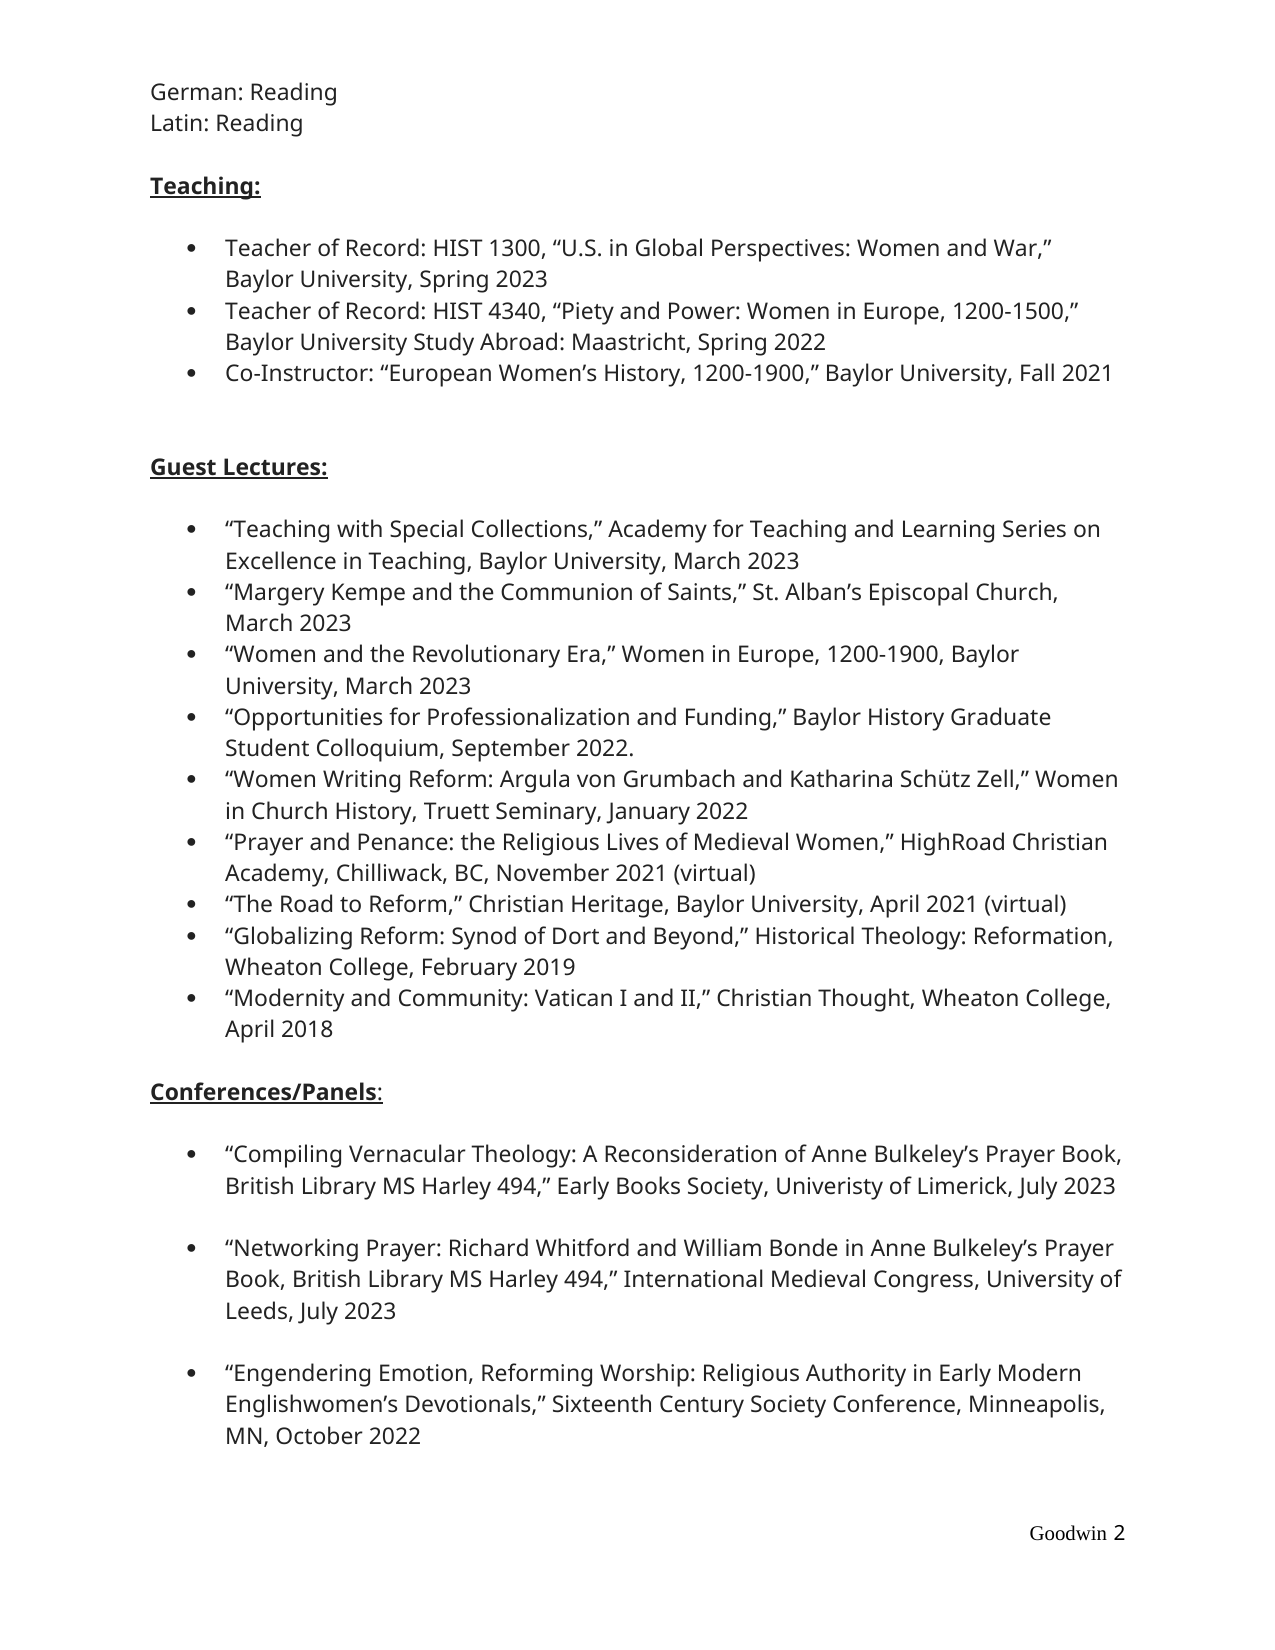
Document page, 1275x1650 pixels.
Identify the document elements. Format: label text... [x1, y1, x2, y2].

list “Women and the Revolutionary Era,” Women in Europe, 1200-1900, Baylor University, March 2023 [187, 638, 1125, 701]
list Co-Instructor: “European Women’s History, 1200-1900,” Baylor University, Fall 2021 [187, 357, 1125, 388]
list “Women Writing Reform: Argula von Grumbach and Katharina Schütz Zell,” Women in Church History, Truett Seminary, January 2022 [187, 763, 1125, 826]
text German: Reading [150, 76, 1200, 107]
text Teaching: [150, 170, 1200, 201]
list “Engendering Emotion, Reforming Worship: Religious Authority in Early Modern Englishwomen’s Devotionals,” Sixteenth Century Society Conference, Minneapolis, MN, October 2022 [187, 1357, 1125, 1451]
list “Prayer and Penance: the Religious Lives of Medieval Women,” HighRoad Christian Academy, Chilliwack, BC, November 2021 (virtual) [187, 826, 1125, 888]
list “Globalizing Reform: Synod of Dort and Beyond,” Historical Theology: Reformation, Wheaton College, February 2019 [187, 920, 1125, 982]
list “Modernity and Community: Vatican I and II,” Christian Thought, Wheaton College, April 2018 [187, 982, 1125, 1045]
list “The Road to Reform,” Christian Heritage, Baylor University, April 2021 (virtual) [187, 888, 1125, 920]
list Teacher of Record: HIST 4340, “Piety and Power: Women in Europe, 1200-1500,” Baylor University Study Abroad: Maastricht, Spring 2022 [187, 295, 1125, 357]
text Guest Lectures: [150, 451, 1200, 482]
list “Opportunities for Professionalization and Funding,” Baylor History Graduate Student Colloquium, September 2022. [187, 701, 1125, 763]
list “Margery Kempe and the Communion of Saints,” St. Alban’s Episcopal Church, March 2023 [187, 576, 1125, 638]
list “Teaching with Special Collections,” Academy for Teaching and Learning Series on Excellence in Teaching, Baylor University, March 2023 [187, 513, 1125, 576]
list Teacher of Record: HIST 1300, “U.S. in Global Perspectives: Women and War,” Baylor University, Spring 2023 [187, 232, 1125, 295]
list “Compiling Vernacular Theology: A Reconsideration of Anne Bulkeley’s Prayer Book, British Library MS Harley 494,” Early Books Society, Univeristy of Limerick, July 2023 [187, 1138, 1125, 1201]
list “Networking Prayer: Richard Whitford and William Bonde in Anne Bulkeley’s Prayer Book, British Library MS Harley 494,” International Medieval Congress, University of Leeds, July 2023 [187, 1232, 1125, 1326]
text Latin: Reading [150, 107, 1200, 138]
text Conferences/Panels: [150, 1076, 1125, 1107]
